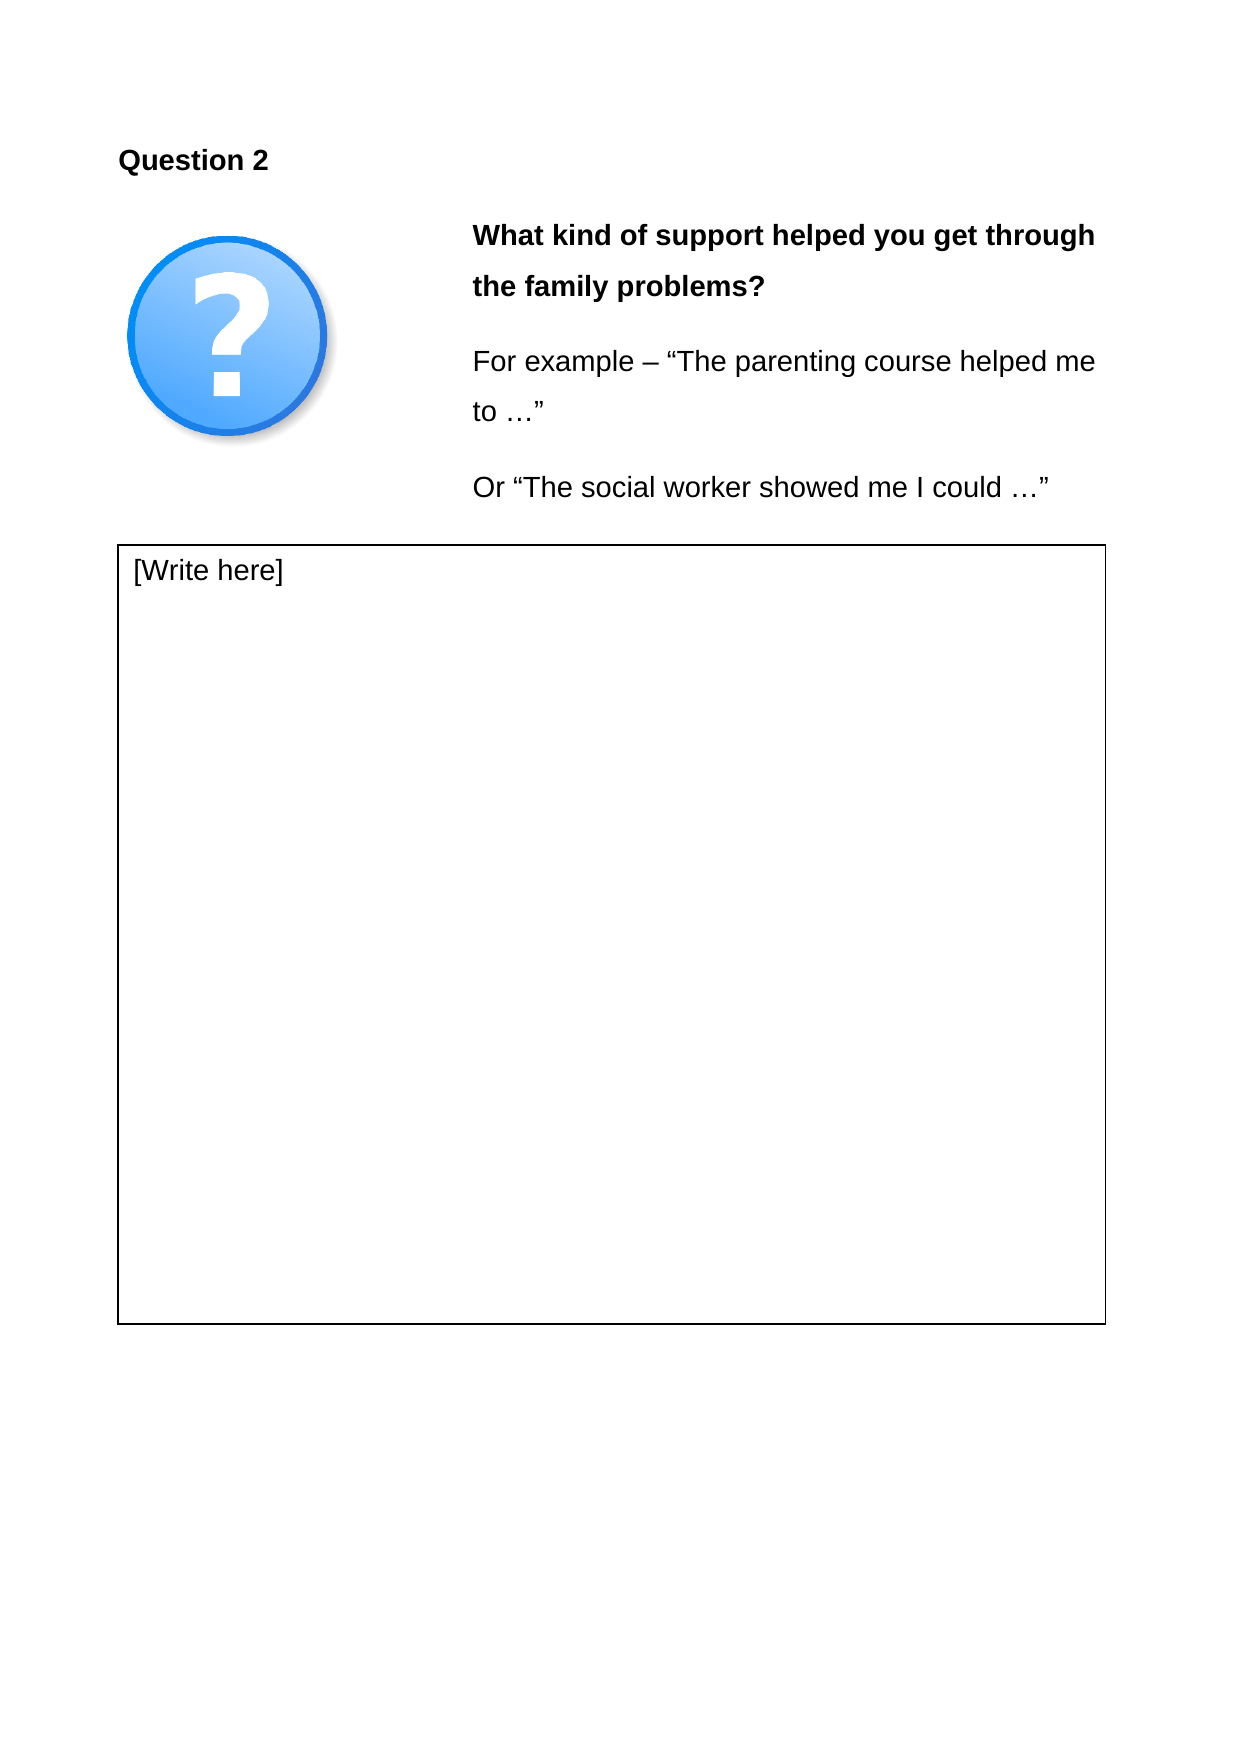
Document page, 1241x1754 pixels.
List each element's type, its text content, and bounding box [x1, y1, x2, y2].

text Question 2 [118, 143, 1122, 177]
text What kind of support helped you get through the family problems? [472, 218, 1122, 302]
text Or “The social worker showed me I could …” [472, 470, 1122, 503]
picture [118, 223, 343, 449]
text For example – “The parenting course helped me to …” [472, 344, 1122, 428]
